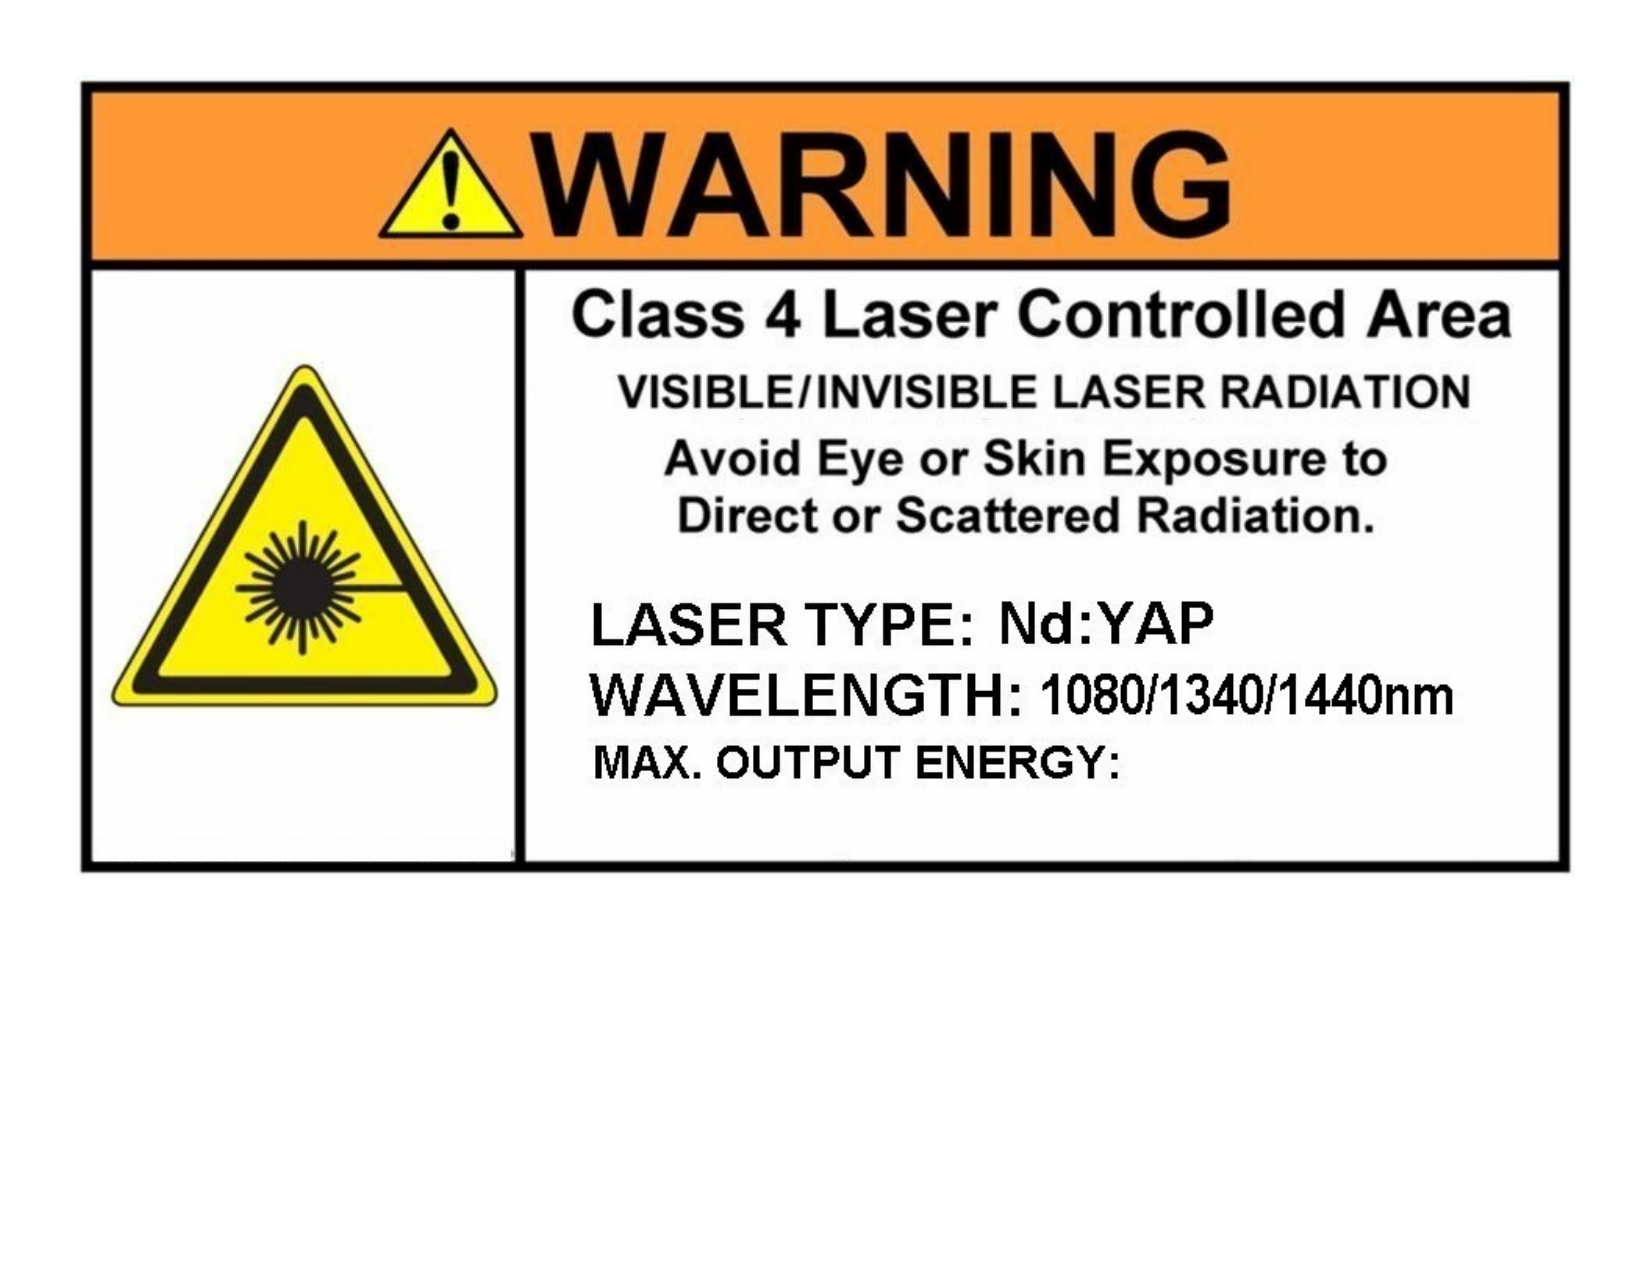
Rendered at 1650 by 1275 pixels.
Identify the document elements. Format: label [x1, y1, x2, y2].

picture [75, 75, 1575, 879]
